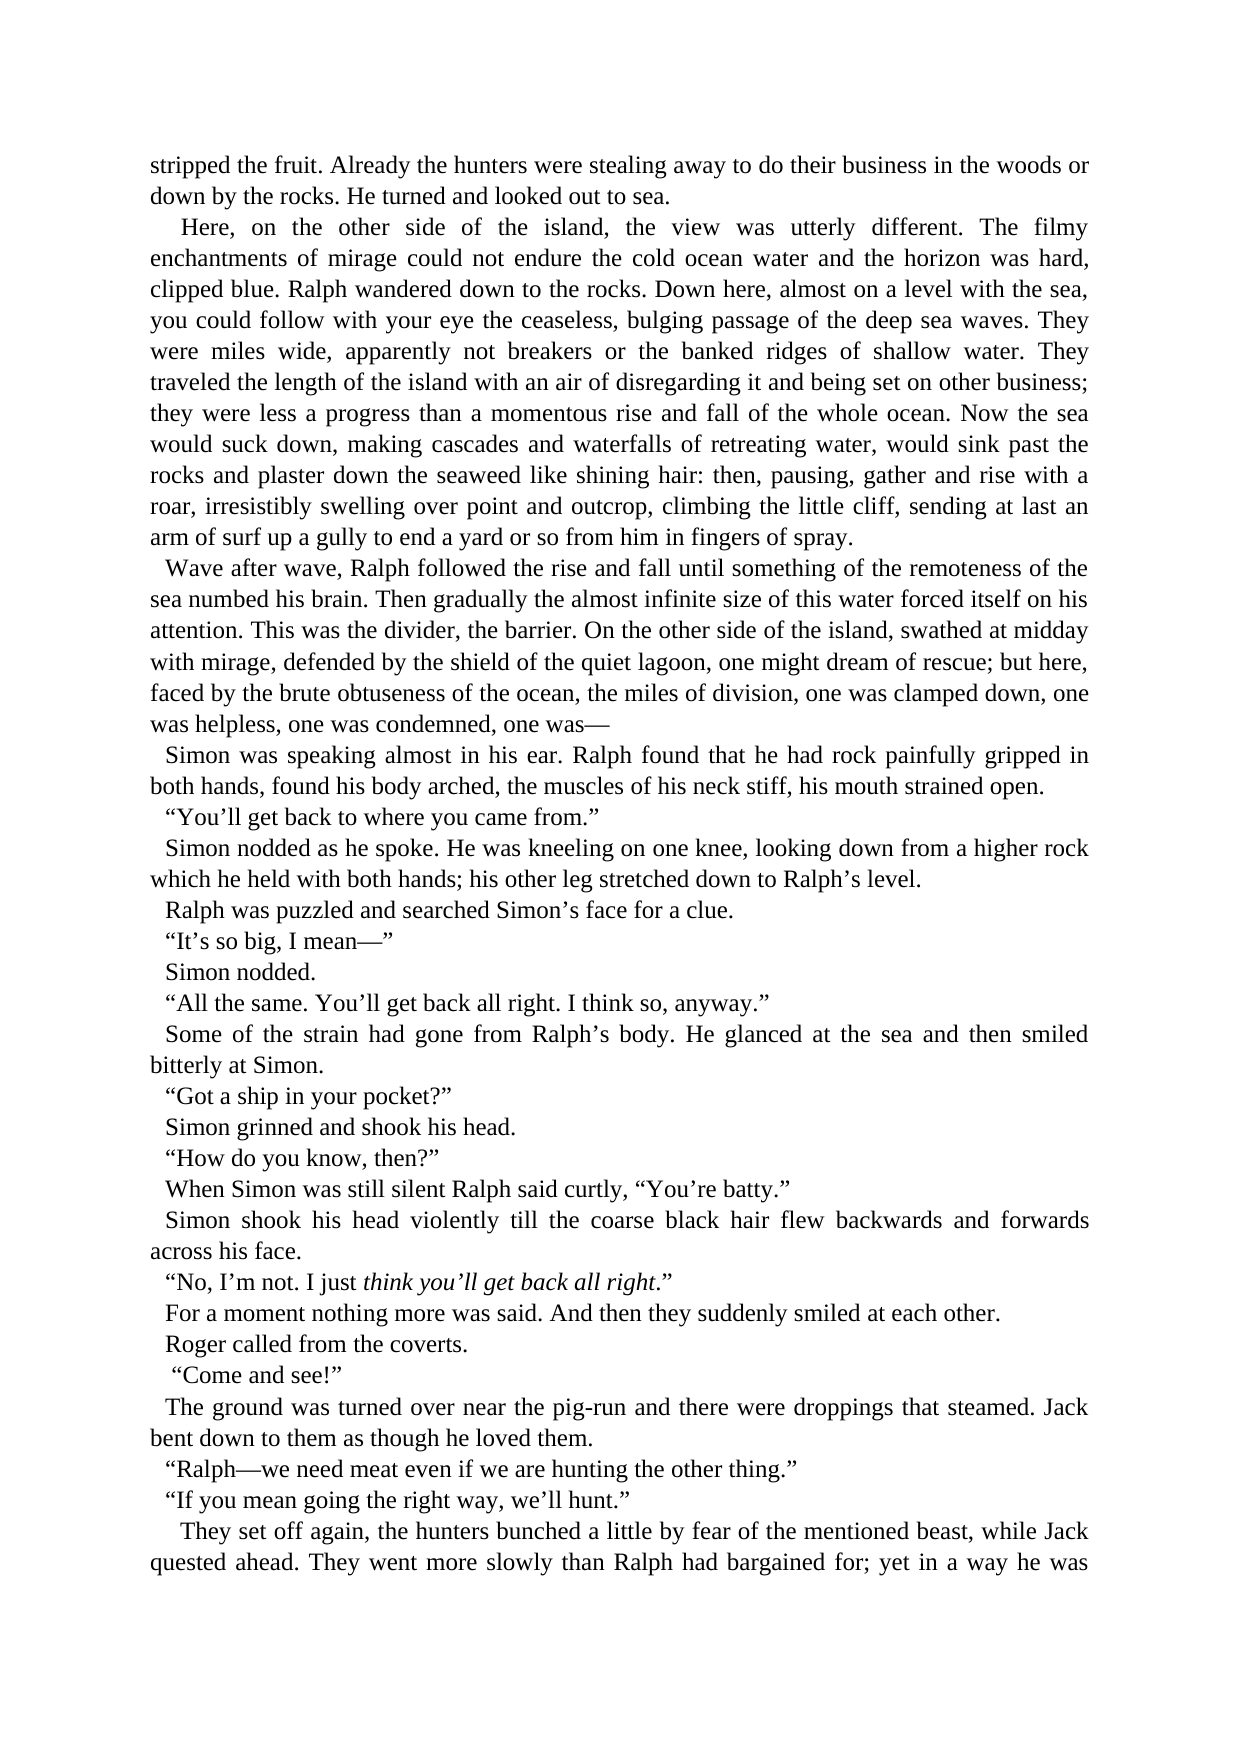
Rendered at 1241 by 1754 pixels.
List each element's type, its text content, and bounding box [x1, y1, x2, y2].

text Simon nodded. [150, 957, 1090, 986]
text “You’ll get back to where you came from.” [150, 802, 1090, 831]
text Roger called from the coverts. [150, 1329, 1090, 1358]
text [150, 1516, 1090, 1576]
text For a moment nothing more was said. And then they suddenly smiled at each other. [150, 1298, 1090, 1327]
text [150, 150, 1090, 210]
text “No, I’m not. I just think you’ll get back all right.” [150, 1267, 1090, 1296]
text Simon grinned and shook his head. [150, 1112, 1090, 1141]
text “All the same. You’ll get back all right. I think so, anyway.” [150, 988, 1090, 1017]
text “If you mean going the right way, we’ll hunt.” [150, 1485, 1090, 1513]
text Simon nodded as he spoke. He was kneeling on one knee, looking down from a higher rock which he held with both hands; his other leg stretched down to Ralph’s level. [150, 833, 1090, 893]
text The ground was turned over near the pig-run and there were droppings that steamed. Jack bent down to them as though he loved them. [150, 1392, 1090, 1451]
text Here, on the other side of the island, the view was utterly different. The filmy enchantments of mirage could not endure the cold ocean water and the horizon was hard, clipped blue. Ralph wandered down to the rocks. Down here, almost on a level with the sea, you could follow with your eye the ceaseless, bulging passage of the deep sea waves. They were miles wide, apparently not breakers or the banked ridges of shallow water. They traveled the length of the island with an air of disregarding it and being set on other business; they were less a progress than a momentous rise and fall of the whole ocean. Now the sea would suck down, making cascades and waterfalls of retreating water, would sink past the rocks and plaster down the seaweed like shining hair: then, pausing, gather and rise with a roar, irresistibly swelling over point and outcrop, climbing the little cliff, sending at last an arm of surf up a gully to end a yard or so from him in fingers of spray. [150, 212, 1090, 551]
text Simon shook his head violently till the coarse black hair flew backwards and forwards across his face. [150, 1205, 1090, 1265]
text “Ralph—we need meat even if we are hunting the other thing.” [150, 1454, 1090, 1482]
text “Come and see!” [150, 1361, 1090, 1389]
text When Simon was still silent Ralph said curtly, “You’re batty.” [150, 1174, 1090, 1203]
text Some of the strain had gone from Ralph’s body. He glanced at the sea and then smiled bitterly at Simon. [150, 1019, 1090, 1079]
text Wave after wave, Ralph followed the rise and fall until something of the remoteness of the sea numbed his brain. Then gradually the almost infinite size of this water forced itself on his attention. This was the divider, the barrier. On the other side of the island, swathed at midday with mirage, defended by the shield of the quiet lagoon, one might dream of rescue; but here, faced by the brute obtuseness of the ocean, the miles of division, one was clamped down, one was helpless, one was condemned, one was— [150, 553, 1090, 737]
text “It’s so big, I mean—” [150, 926, 1090, 955]
text “Got a ship in your pocket?” [150, 1081, 1090, 1110]
text Simon was speaking almost in his ear. Ralph found that he had rock painfully gripped in both hands, found his body arched, the muscles of his neck stiff, his mouth strained open. [150, 740, 1090, 799]
text Ralph was puzzled and searched Simon’s face for a clue. [150, 895, 1090, 924]
text “How do you know, then?” [150, 1143, 1090, 1172]
